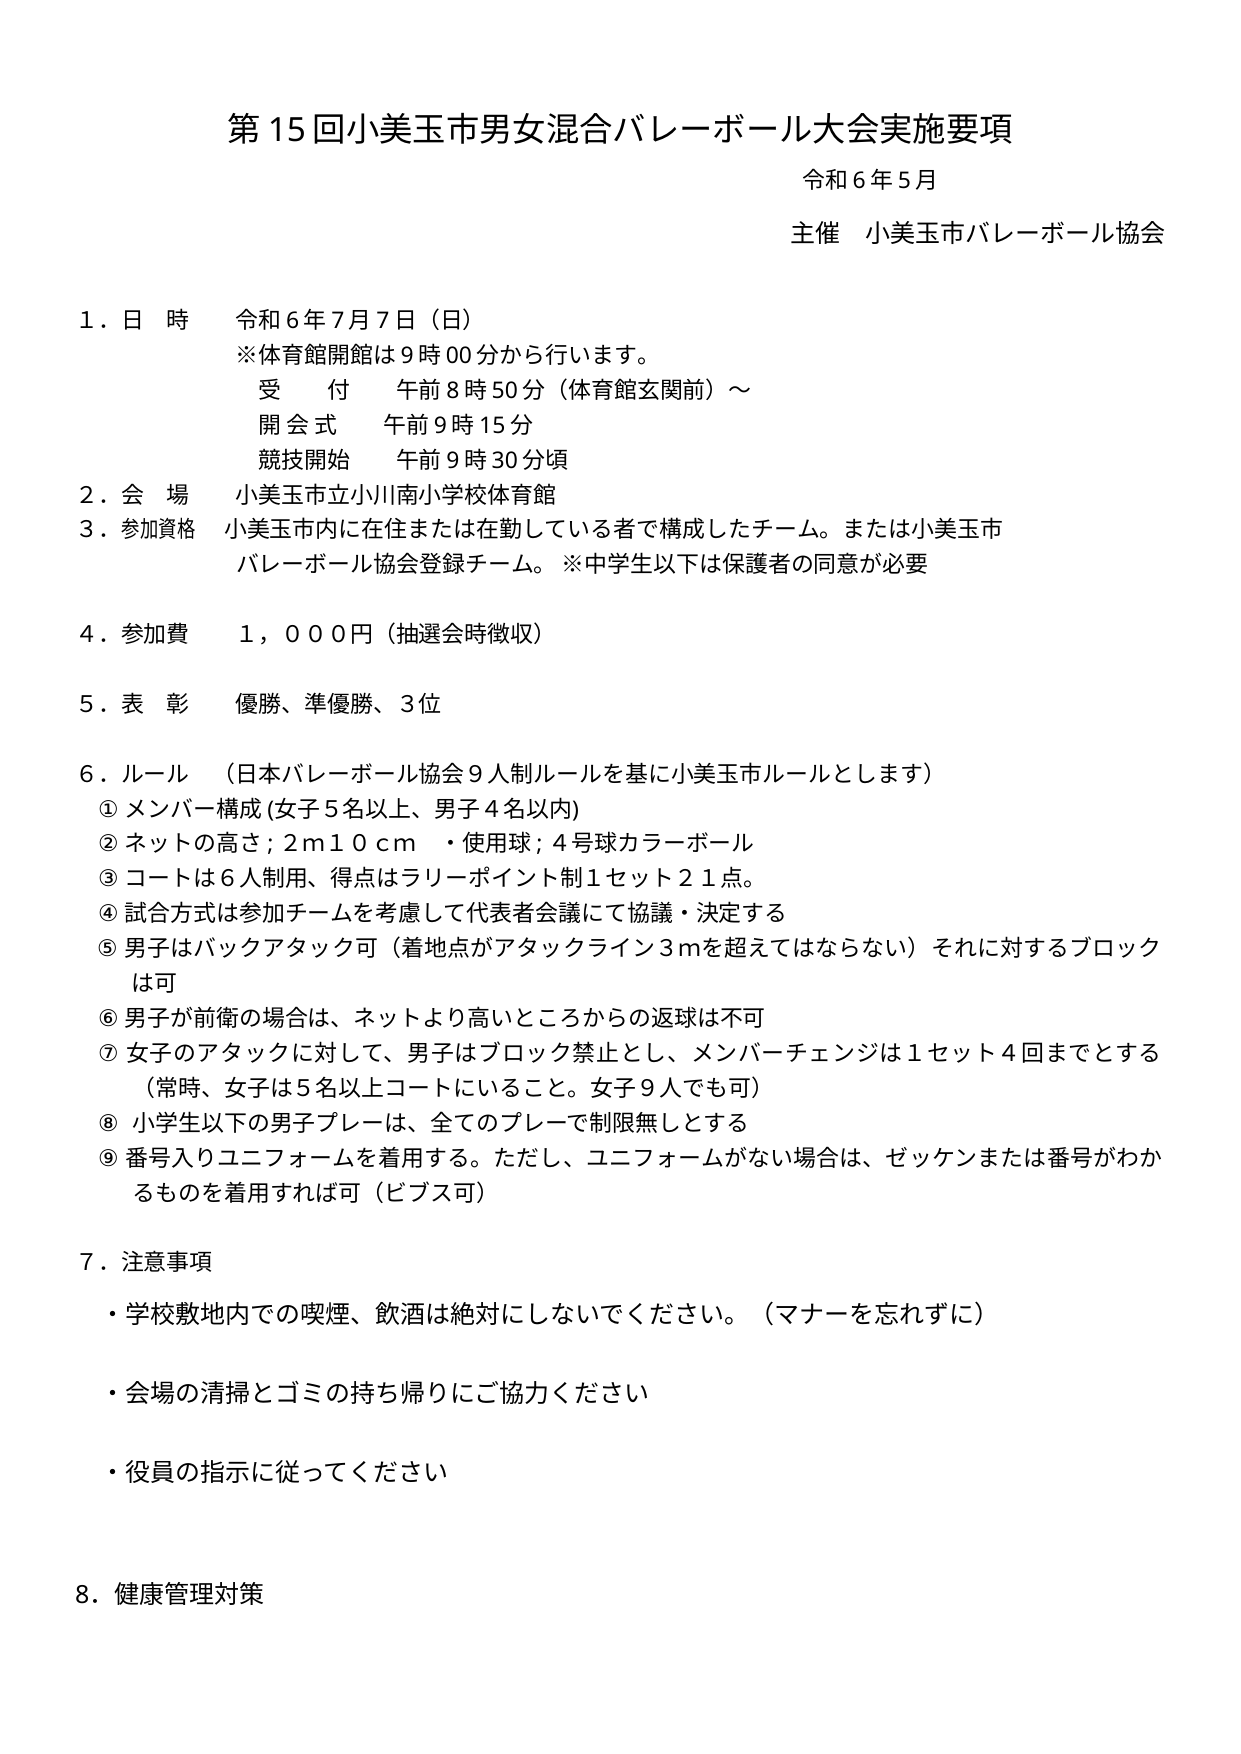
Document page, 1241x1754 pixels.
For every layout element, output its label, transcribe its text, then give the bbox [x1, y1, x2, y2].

text ※体育館開館は9時00分から行います。 [75, 336, 1165, 371]
text 8．健康管理対策 [75, 1558, 1165, 1628]
text ５．表 彰 優勝、準優勝、３位 [75, 685, 1165, 720]
text ④ 試合方式は参加チームを考慮して代表者会議にて協議・決定する [75, 894, 1165, 929]
text ３．参加資格 小美玉市内に在住または在勤している者で構成したチーム。または小美玉市 [75, 511, 1165, 545]
text ４．参加費 １，０００円（抽選会時徴収） [75, 615, 1165, 650]
text ６．ルール （日本バレーボール協会９人制ルールを基に小美玉市ルールとします） [75, 755, 1165, 790]
text 主催 小美玉市バレーボール協会 [75, 196, 1165, 266]
text ② ネットの高さ ; ２ｍ１０ｃｍ ・使用球 ; ４号球カラーボール [75, 824, 1165, 859]
text バレーボール協会登録チーム。 ※中学生以下は保護者の同意が必要 [236, 545, 1165, 580]
text ⑦ 女子のアタックに対して、男子はブロック禁止とし、メンバーチェンジは１セット４回までとする（常時、女子は５名以上コートにいること。女子９人でも可） [98, 1034, 1165, 1104]
text ⑧ 小学生以下の男子プレーは、全てのプレーで制限無しとする [98, 1104, 1165, 1139]
text ・役員の指示に従ってください [75, 1436, 1165, 1506]
text ⑥ 男子が前衛の場合は、ネットより高いところからの返球は不可 [75, 999, 1165, 1034]
text ７．注意事項 [75, 1243, 1165, 1278]
text ・会場の清掃とゴミの持ち帰りにご協力ください [75, 1357, 1165, 1427]
text 競技開始 午前9時30分頃 [75, 441, 1165, 476]
text ⑨ 番号入りユニフォームを着用する。ただし、ユニフォームがない場合は、ゼッケンまたは番号がわかるものを着用すれば可（ビブス可） [98, 1139, 1165, 1208]
text 開 会 式 午前9時15分 [75, 406, 1165, 441]
text 受 付 午前8時50分（体育館玄関前）～ [75, 371, 1165, 406]
text ⑤ 男子はバックアタック可（着地点がアタックライン３ｍを超えてはならない）それに対するブロックは可 [97, 929, 1165, 999]
text ③ コートは６人制用、得点はラリーポイント制１セット２１点。 [98, 859, 1165, 894]
text １．日 時 令和6年7月7日（日） [75, 301, 1165, 336]
text 第15回小美玉市男女混合バレーボール大会実施要項 [75, 92, 1165, 162]
text 令和6年5月 [75, 162, 1165, 196]
text ２．会 場 小美玉市立小川南小学校体育館 [75, 476, 1165, 511]
text ・学校敷地内での喫煙、飲酒は絶対にしないでください。（マナーを忘れずに） [100, 1278, 1165, 1348]
text ① メンバー構成 (女子５名以上、男子４名以内) [75, 790, 1165, 824]
